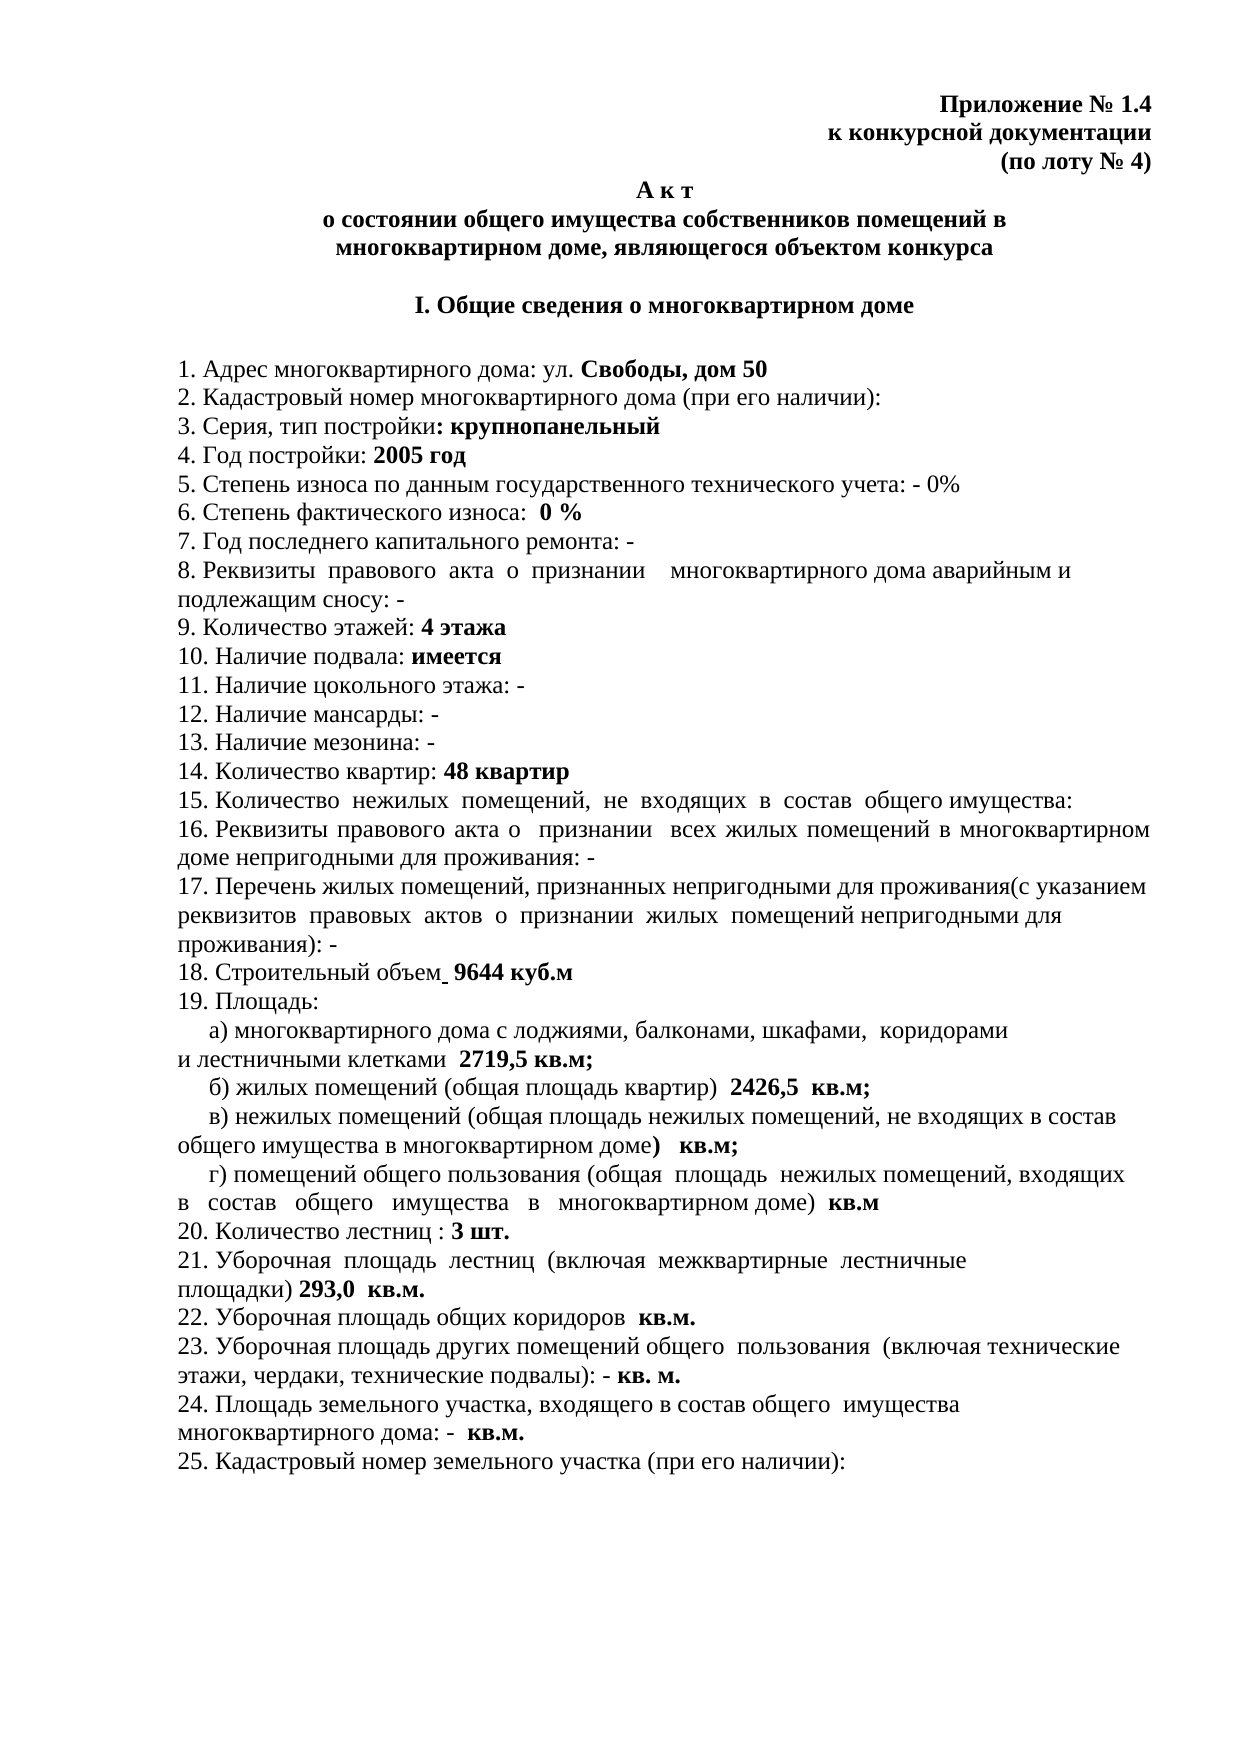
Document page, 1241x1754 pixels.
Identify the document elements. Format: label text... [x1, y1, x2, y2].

text и лестничными клетками 2719,5 кв.м; [177, 1044, 1152, 1072]
text А к т [177, 175, 1152, 204]
text 20. Количество лестниц : 3 шт. [177, 1216, 1152, 1245]
text 21. Уборочная площадь лестниц (включая межквартирные лестничные [177, 1245, 1152, 1274]
text 5. Степень износа по данным государственного технического учета: - 0% [177, 469, 1152, 497]
text 19. Площадь: [177, 986, 1152, 1015]
text г) помещений общего пользования (общая площадь нежилых помещений, входящих в состав общего имущества в многоквартирном доме) кв.м [177, 1159, 1152, 1216]
text (по лоту № 4) [177, 146, 1152, 175]
text 13. Наличие мезонина: - [177, 727, 1152, 756]
text 22. Уборочная площадь общих коридоров кв.м. [177, 1302, 1152, 1331]
text 17. Перечень жилых помещений, признанных непригодными для проживания(с указанием реквизитов правовых актов о признании жилых помещений непригодными для проживания): - [177, 871, 1152, 957]
text 18. Строительный объем 9644 куб.м [177, 957, 1152, 986]
text площадки) 293,0 кв.м. [177, 1274, 1152, 1302]
text 2. Кадастровый номер многоквартирного дома (при его наличии): [177, 382, 1152, 411]
text б) жилых помещений (общая площадь квартир) 2426,5 кв.м; [177, 1072, 1152, 1101]
text 7. Год последнего капитального ремонта: - [177, 526, 1152, 555]
text к конкурсной документации [177, 117, 1152, 146]
text 8. Реквизиты правового акта о признании многоквартирного дома аварийным и подлежащим сносу: - [177, 555, 1152, 612]
text 10. Наличие подвала: имеется [177, 641, 1152, 670]
text 3. Серия, тип постройки: крупнопанельный [177, 411, 1152, 440]
text I. Общие сведения о многоквартирном доме [177, 290, 1152, 319]
text 14. Количество квартир: 48 квартир [177, 756, 1152, 785]
text 24. Площадь земельного участка, входящего в состав общего имущества многоквартирного дома: - кв.м. [177, 1389, 1152, 1446]
text 11. Наличие цокольного этажа: - [177, 670, 1152, 699]
text Приложение № 1.4 [177, 89, 1152, 117]
text 12. Наличие мансарды: - [177, 699, 1152, 727]
text 16. Реквизиты правового акта о признании всех жилых помещений в многоквартирном доме непригодными для проживания: - [177, 814, 1152, 871]
text о состоянии общего имущества собственников помещений в [177, 204, 1152, 232]
text в) нежилых помещений (общая площадь нежилых помещений, не входящих в состав общего имущества в многоквартирном доме) кв.м; [177, 1101, 1152, 1159]
text 15. Количество нежилых помещений, не входящих в состав общего имущества: [177, 785, 1152, 814]
text 25. Кадастровый номер земельного участка (при его наличии): [177, 1446, 1152, 1475]
text 9. Количество этажей: 4 этажа [177, 612, 1152, 641]
text 6. Степень фактического износа: 0 % [177, 497, 1152, 526]
text 1. Адрес многоквартирного дома: ул. Свободы, дом 50 [177, 354, 1152, 382]
text многоквартирном доме, являющегося объектом конкурса [177, 232, 1152, 261]
text а) многоквартирного дома с лоджиями, балконами, шкафами, коридорами [177, 1015, 1152, 1044]
text 4. Год постройки: 2005 год [177, 440, 1152, 469]
text 23. Уборочная площадь других помещений общего пользования (включая технические этажи, чердаки, технические подвалы): - кв. м. [177, 1331, 1152, 1389]
